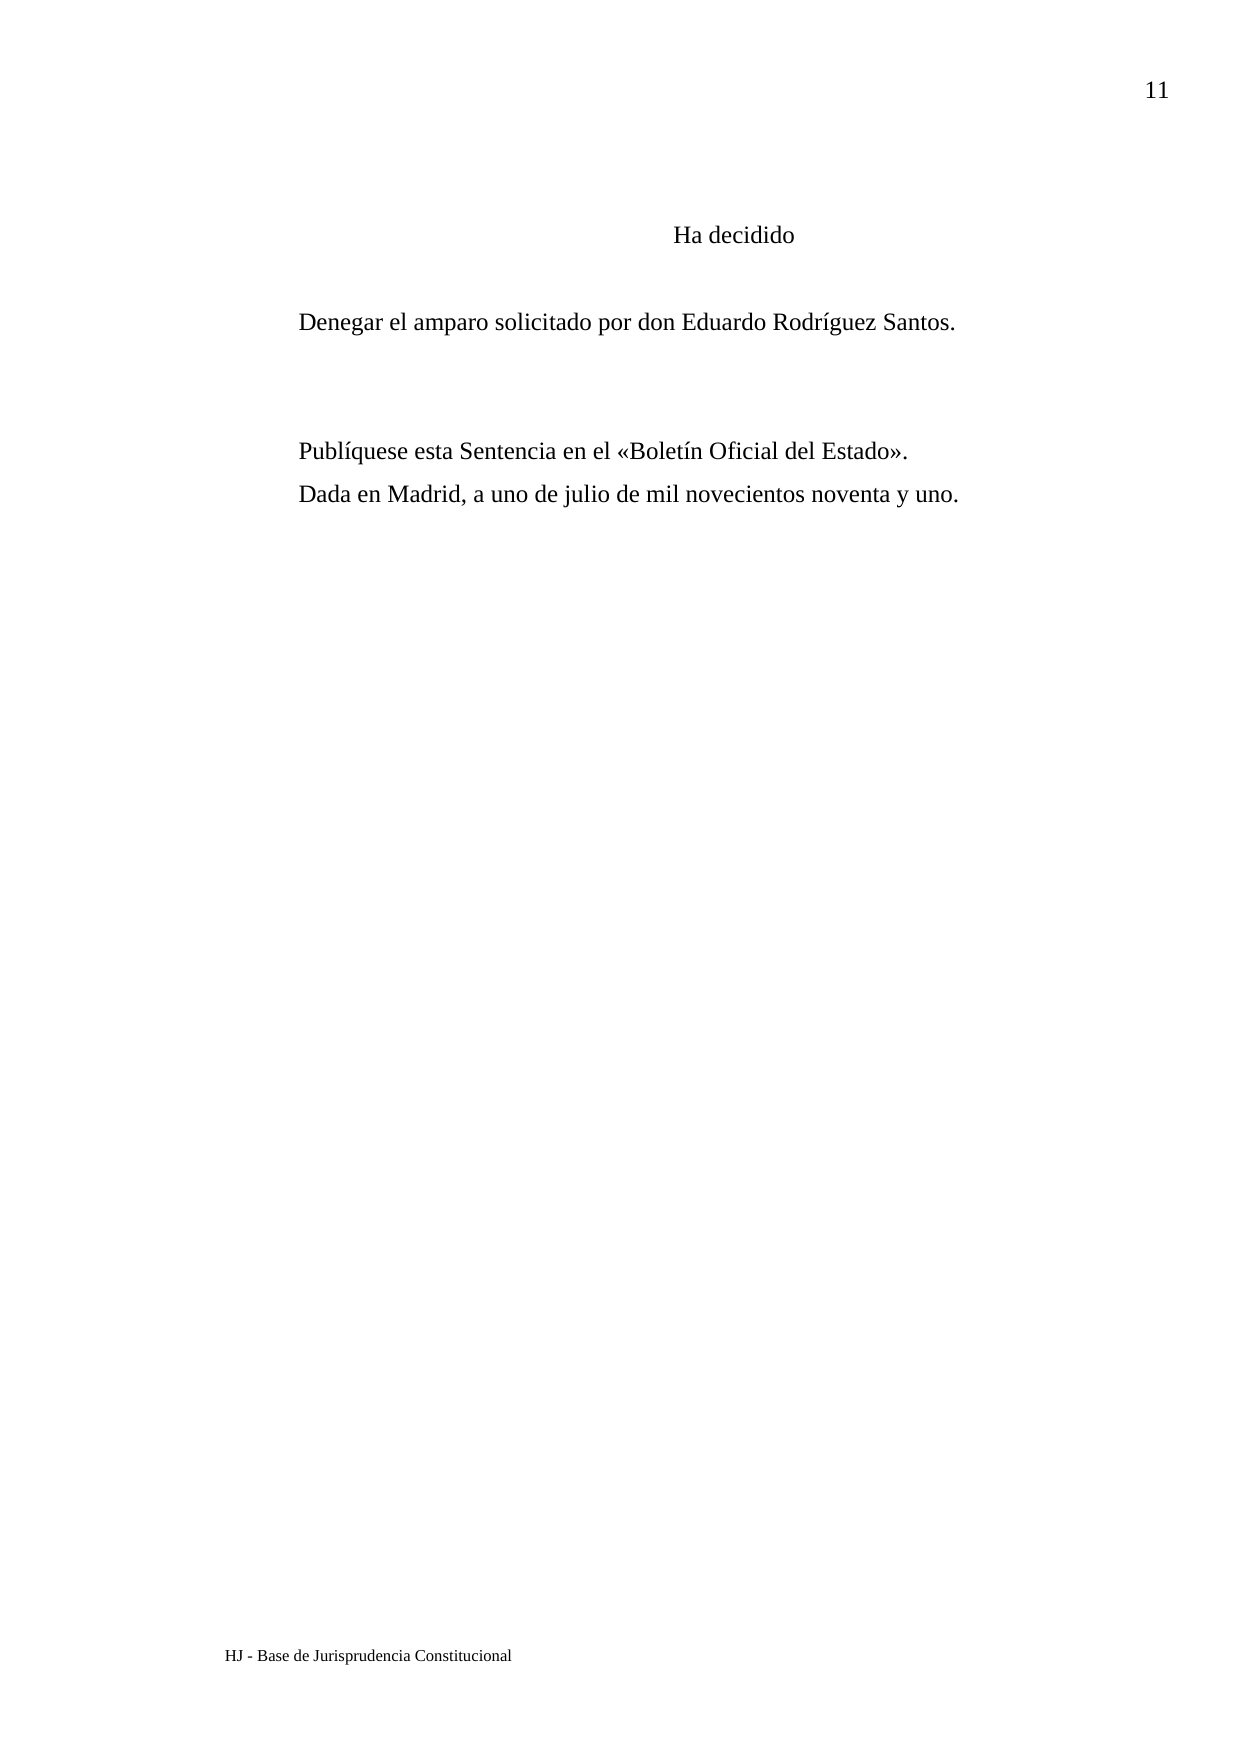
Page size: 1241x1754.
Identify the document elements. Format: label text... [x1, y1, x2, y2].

text Publíquese esta Sentencia en el «Boletín Oficial del Estado». [224, 436, 1169, 465]
text Dada en Madrid, a uno de julio de mil novecientos noventa y uno. [224, 479, 1169, 508]
text Denegar el amparo solicitado por don Eduardo Rodríguez Santos. [224, 307, 1169, 335]
text Ha decidido [224, 220, 1169, 249]
